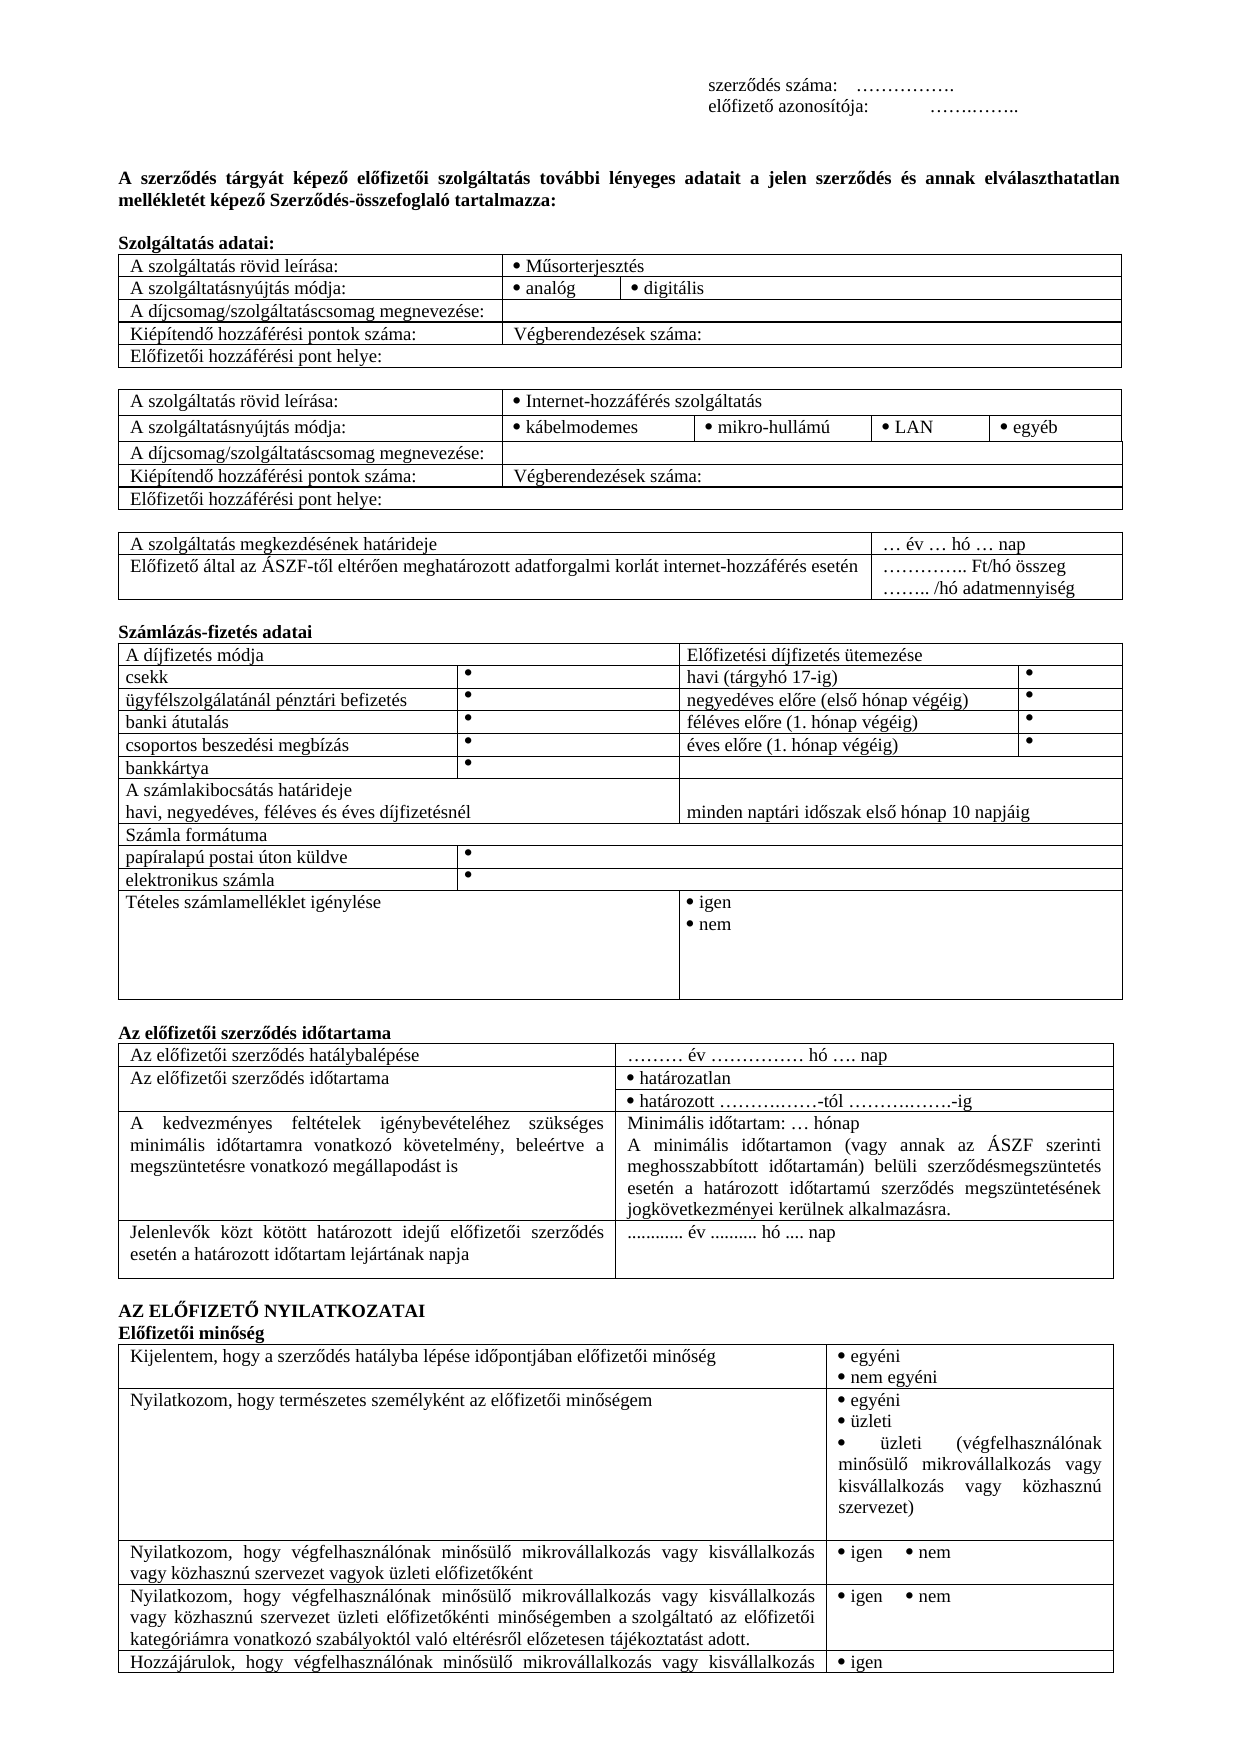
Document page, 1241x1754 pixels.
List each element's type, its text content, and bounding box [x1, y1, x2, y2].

text Az előfizetői szerződés időtartama [118, 1022, 1122, 1043]
table_cell analóg [503, 277, 620, 299]
table_cell A kedvezményes feltételek igénybevételéhez szükséges minimális időtartamra vonatkozó követelmény, beleértve a megszüntetésre vonatkozó megállapodást is [119, 1112, 615, 1220]
table_cell [503, 442, 1122, 464]
table_header A szolgáltatás megkezdésének határideje [119, 533, 871, 554]
text AZ ELŐFIZETŐ NYILATKOZATAI [118, 1300, 1122, 1322]
table_cell [503, 300, 1121, 321]
table_header Az előfizetői szerződés hatálybalépése [119, 1044, 615, 1066]
table_cell [458, 711, 679, 733]
table_cell Előfizető által az ÁSZF-től eltérően meghatározott adatforgalmi korlát internet-hozzáférés esetén [119, 555, 871, 598]
text A szerződés tárgyát képező előfizetői szolgáltatás további lényeges adatait a jelen szerződés és annak elválaszthatatlan mellékletét képező Szerződés-összefoglaló tartalmazza: [118, 167, 1122, 210]
table_cell [458, 757, 679, 778]
table_cell A díjcsomag/szolgáltatáscsomag megnevezése: [119, 442, 502, 464]
table_cell ………….. Ft/hó összeg …….. /hó adatmennyiség [872, 555, 1122, 598]
table_cell igen nem [680, 891, 1122, 999]
table_cell [458, 666, 679, 688]
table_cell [119, 1651, 826, 1672]
table_cell [1019, 711, 1122, 733]
table_cell banki átutalás [119, 711, 457, 733]
table_cell digitális [621, 277, 1121, 299]
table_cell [827, 1651, 1113, 1672]
table_header … év … hó … nap [872, 533, 1122, 554]
table_header egyéni nem egyéni [827, 1345, 1113, 1388]
table_cell [458, 689, 679, 710]
table_cell csekk [119, 666, 457, 688]
table_cell Nyilatkozom, hogy természetes személyként az előfizetői minőségem [119, 1389, 826, 1539]
table_cell kábelmodemes [503, 416, 694, 441]
table_cell Előfizetői hozzáférési pont helye: [119, 488, 1122, 509]
table_cell igen nem [827, 1585, 1113, 1649]
table_cell Nyilatkozom, hogy végfelhasználónak minősülő mikrovállalkozás vagy kisvállalkozás vagy közhasznú szervezet üzleti előfizetőkénti minőségemben a szolgáltató az előfizetői kategóriámra vonatkozó szabályoktól való eltérésről előzetesen tájékoztatást adott. [119, 1585, 826, 1649]
table_cell mikro-hullámú [695, 416, 871, 441]
table_cell Tételes számlamelléklet igénylése [119, 891, 679, 999]
table_cell Jelenlevők közt kötött határozott idejű előfizetői szerződés esetén a határozott időtartam lejártának napja [119, 1221, 615, 1278]
table_header Előfizetési díjfizetés ütemezése [680, 644, 1122, 665]
table_cell ügyfélszolgálatánál pénztári befizetés [119, 689, 457, 710]
table_cell [1019, 666, 1122, 688]
table_cell Számla formátuma [119, 824, 1122, 845]
table_cell elektronikus számla [119, 869, 457, 890]
table_cell éves előre (1. hónap végéig) [680, 734, 1018, 756]
table_cell Nyilatkozom, hogy végfelhasználónak minősülő mikrovállalkozás vagy kisvállalkozás vagy közhasznú szervezet vagyok üzleti előfizetőként [119, 1541, 826, 1584]
table_cell Végberendezések száma: [503, 323, 1121, 344]
table_cell határozatlan [616, 1067, 1113, 1088]
table_cell igen nem [827, 1541, 1113, 1584]
table_cell Az előfizetői szerződés időtartama [119, 1067, 615, 1111]
table_cell minden naptári időszak első hónap 10 napjáig [680, 779, 1122, 822]
table_cell A számlakibocsátás határideje havi, negyedéves, féléves és éves díjfizetésnél [119, 779, 679, 822]
table_cell Kiépítendő hozzáférési pontok száma: [119, 323, 502, 344]
table_cell Végberendezések száma: [503, 465, 1122, 486]
text Számlázás-fizetés adatai [118, 621, 1122, 643]
table_header A szolgáltatás rövid leírása: [119, 255, 502, 276]
table_cell A szolgáltatásnyújtás módja: [119, 277, 502, 299]
table_header Műsorterjesztés [503, 255, 1121, 276]
table_cell csoportos beszedési megbízás [119, 734, 457, 756]
table_cell Minimális időtartam: … hónap A minimális időtartamon (vagy annak az ÁSZF szerinti meghosszabbított időtartamán) belüli szerződésmegszüntetés esetén a határozott időtartamú szerződés megszüntetésének jogkövetkezményei kerülnek alkalmazásra. [616, 1112, 1113, 1220]
table_cell Előfizetői hozzáférési pont helye: [119, 345, 1121, 367]
table_cell határozott ……….……-tól ……….…….-ig [616, 1090, 1113, 1111]
table_header ……… év …………… hó …. nap [616, 1044, 1113, 1066]
table_cell egyéb [990, 416, 1121, 441]
table_cell bankkártya [119, 757, 457, 778]
table_cell LAN [872, 416, 989, 441]
table_cell [1041, 757, 1122, 778]
table_cell [1019, 689, 1122, 710]
table_header A díjfizetés módja [119, 644, 679, 665]
table_cell [1019, 734, 1122, 756]
table_cell A díjcsomag/szolgáltatáscsomag megnevezése: [119, 300, 502, 321]
table_cell féléves előre (1. hónap végéig) [680, 711, 1018, 733]
table_header Internet-hozzáférés szolgáltatás [503, 390, 1121, 415]
table_header Kijelentem, hogy a szerződés hatályba lépése időpontjában előfizetői minőség [119, 1345, 826, 1388]
table_cell negyedéves előre (első hónap végéig) [680, 689, 1018, 710]
table_cell Kiépítendő hozzáférési pontok száma: [119, 465, 502, 486]
table_cell havi (tárgyhó 17-ig) [680, 666, 1018, 688]
table_cell [680, 757, 1041, 778]
text Előfizetői minőség [118, 1322, 1122, 1343]
table_cell egyéni üzleti üzleti (végfelhasználónak minősülő mikrovállalkozás vagy kisvállalkozás vagy közhasznú szervezet) [827, 1389, 1113, 1539]
text Szolgáltatás adatai: [118, 232, 1122, 253]
table_cell [458, 846, 1122, 868]
table_cell [458, 734, 679, 756]
table_cell [458, 869, 1122, 890]
table_header A szolgáltatás rövid leírása: [119, 390, 502, 415]
table_cell papíralapú postai úton küldve [119, 846, 457, 868]
table_cell ............ év .......... hó .... nap [616, 1221, 1113, 1278]
table_cell A szolgáltatásnyújtás módja: [119, 416, 502, 441]
